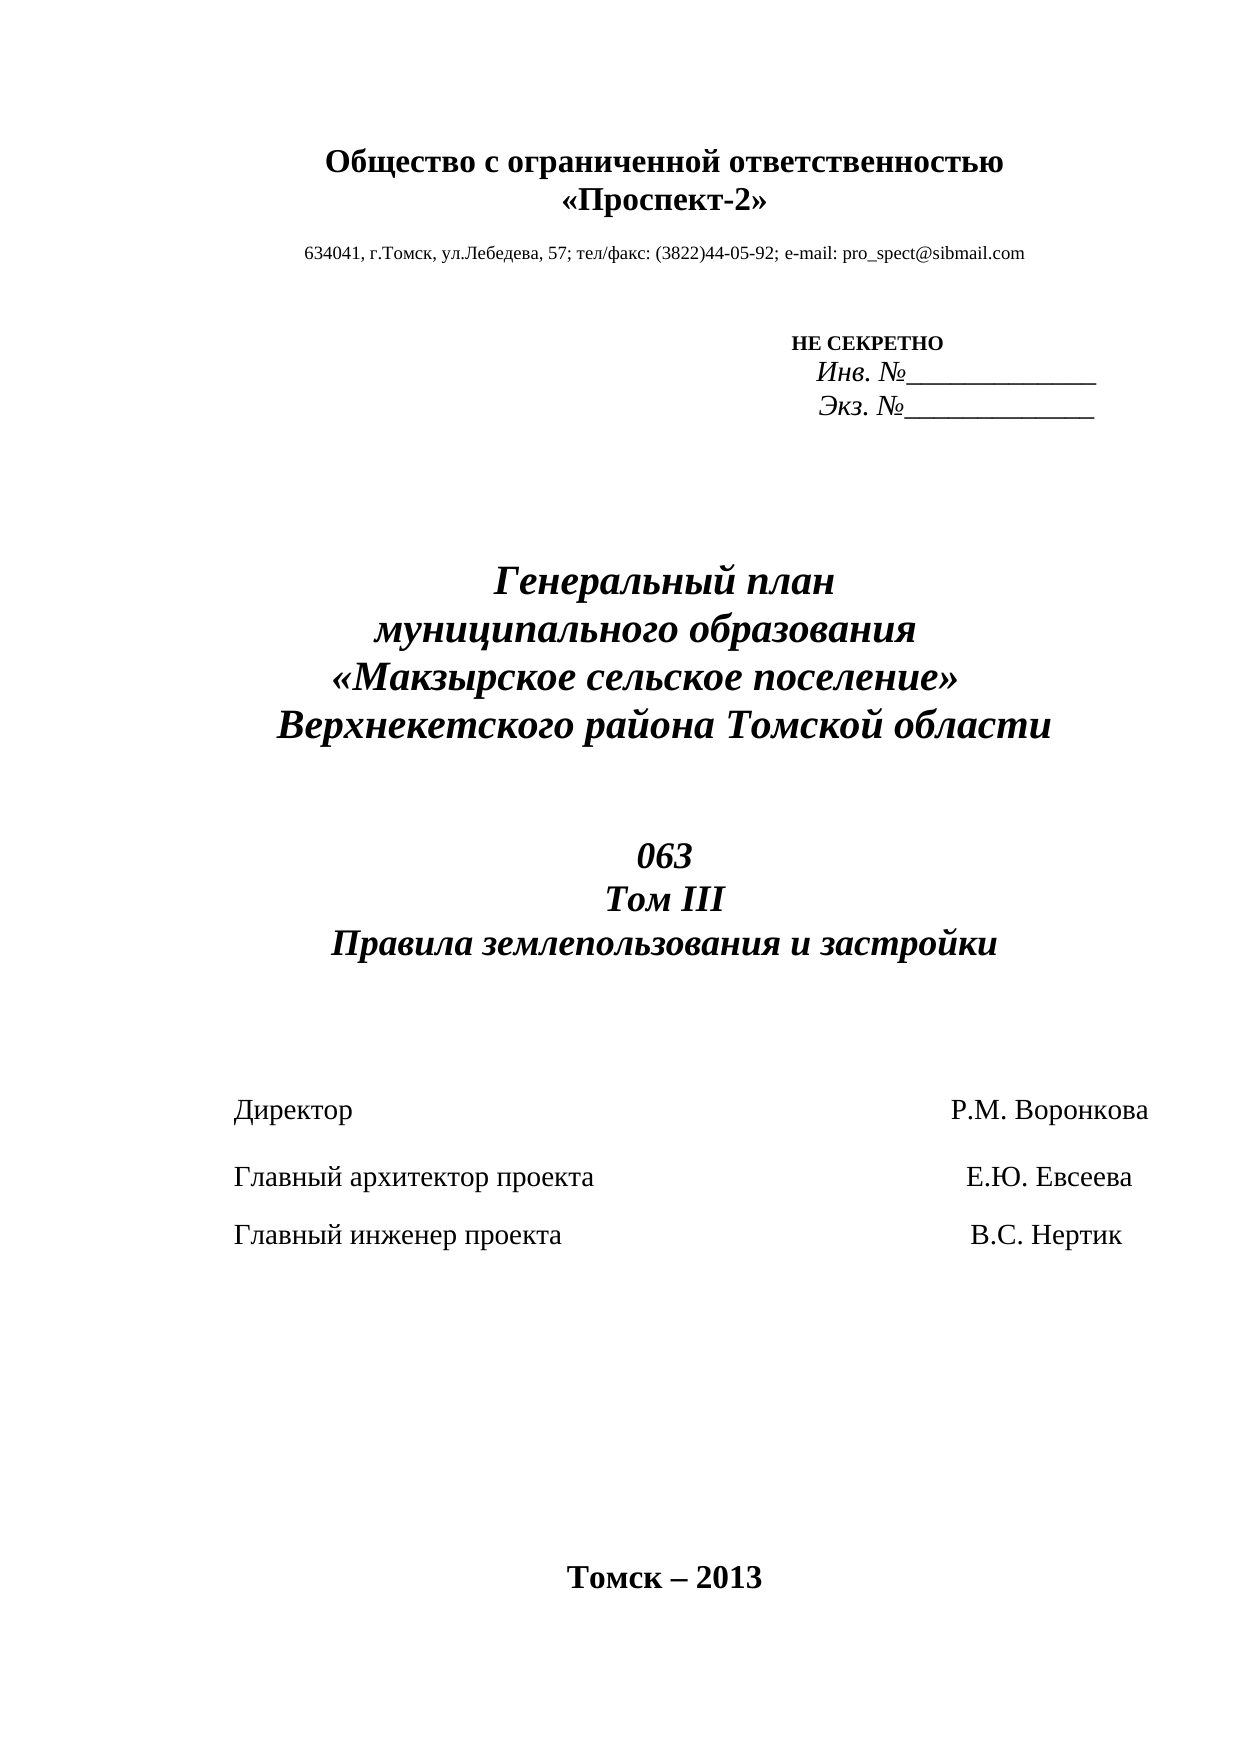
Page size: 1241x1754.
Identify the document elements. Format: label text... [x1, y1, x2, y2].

text Генеральный план [177, 556, 1152, 604]
text Верхнекетского района Томской области [177, 699, 1152, 747]
text НЕ СЕКРЕТНО [177, 330, 1152, 354]
text Директор Р.М. Воронкова [233, 1092, 1152, 1126]
text муниципального образования [177, 604, 1114, 652]
text Том III [177, 877, 1152, 920]
text «Проспект-2» [177, 179, 1152, 218]
text .Томск, ул.Лебедева, 57; тел/факс: (3822)44-05-92; e-mail: pro_spect@sibmail.com [177, 242, 1152, 263]
text Главный архитектор проекта Е.Ю. Евсеева [233, 1159, 1152, 1193]
text Главный инженер проекта В.С. Нертик [233, 1217, 1152, 1251]
text Экз. №_____________ [177, 388, 1152, 422]
text «Макзырское сельское поселение» [177, 652, 1114, 699]
text Инв. №_____________ [177, 354, 1152, 388]
text Общество с ограниченной ответственностью [177, 141, 1152, 179]
text Томск – 2013 [177, 1557, 1152, 1596]
text 063 [177, 834, 1152, 877]
text Правила землепользования и застройки [177, 920, 1152, 963]
